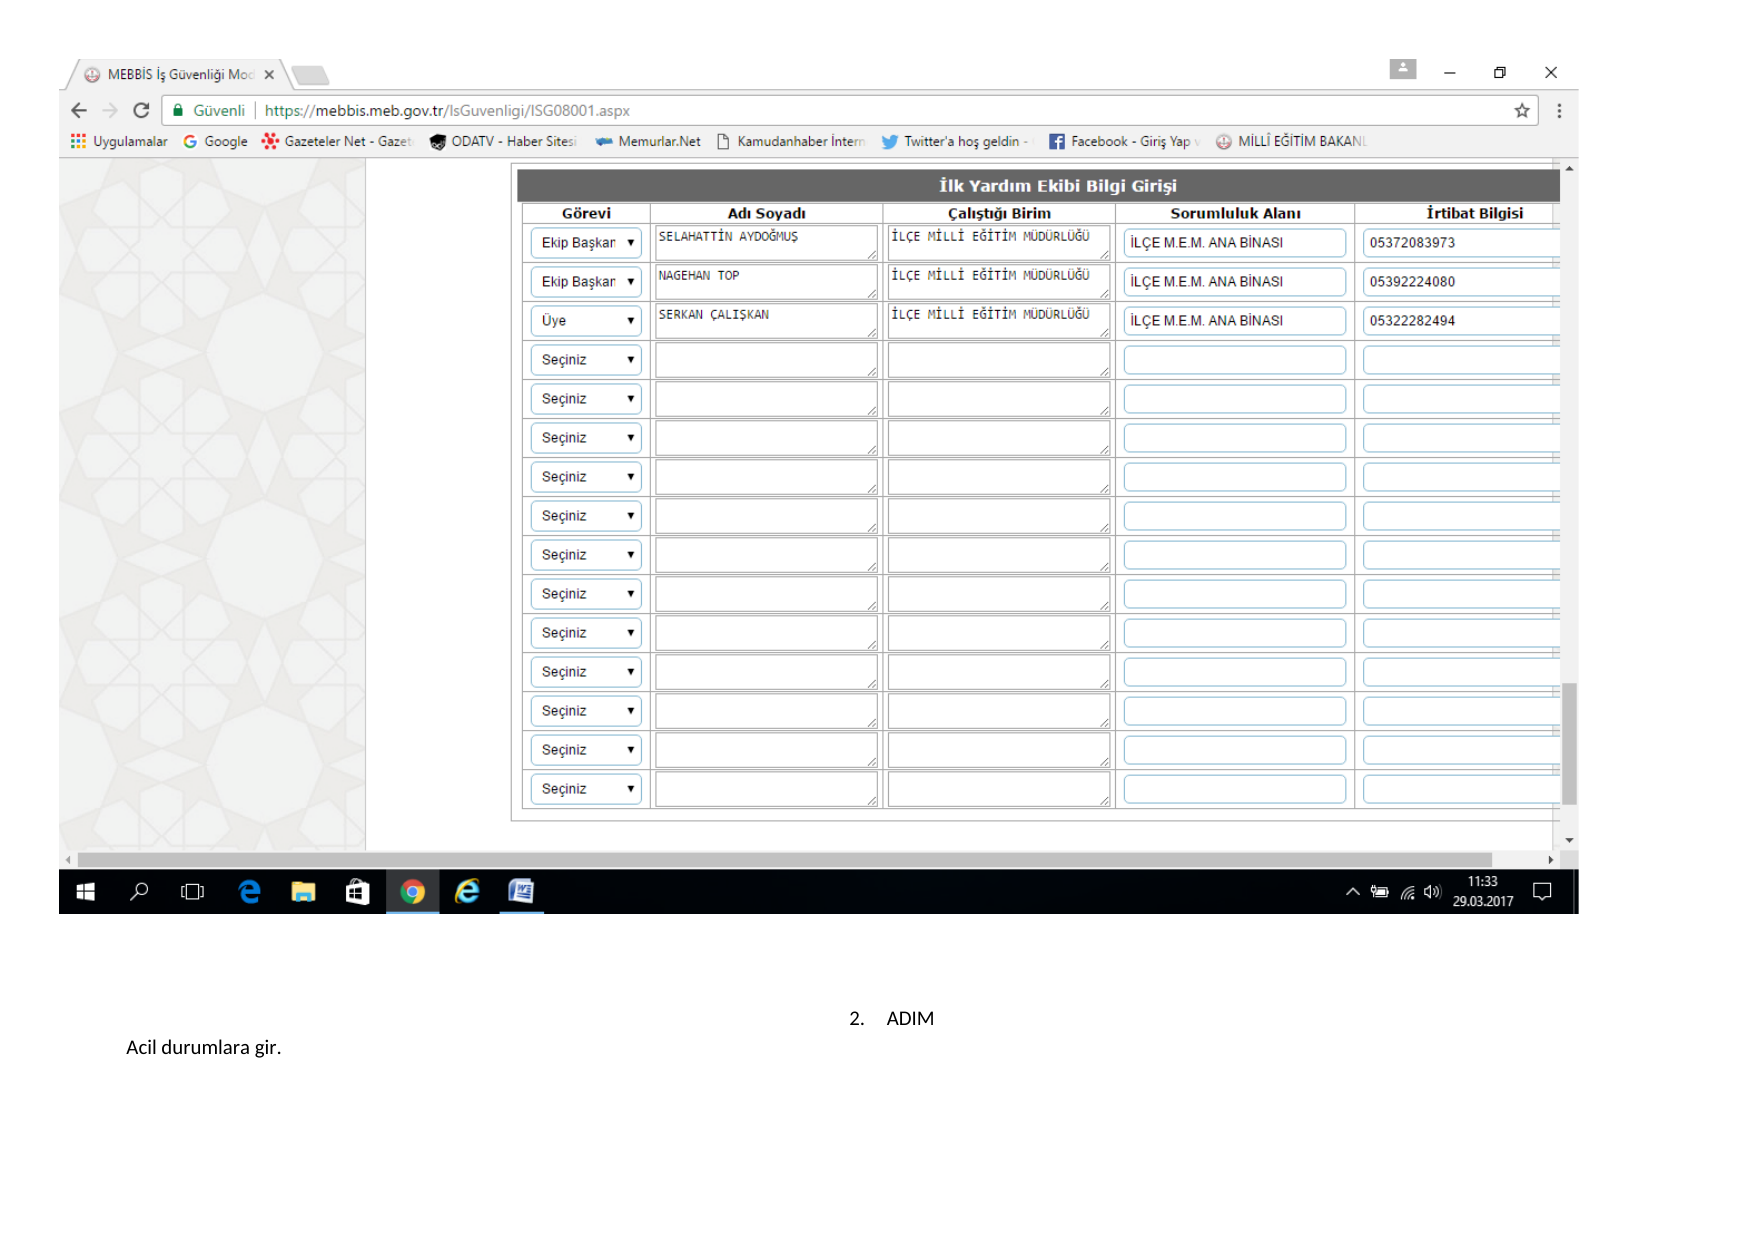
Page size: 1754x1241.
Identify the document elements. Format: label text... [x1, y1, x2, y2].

list Acil durumlara gir. [126, 1034, 1695, 1060]
picture [59, 59, 1579, 914]
list ADIM [89, 1005, 1695, 1031]
